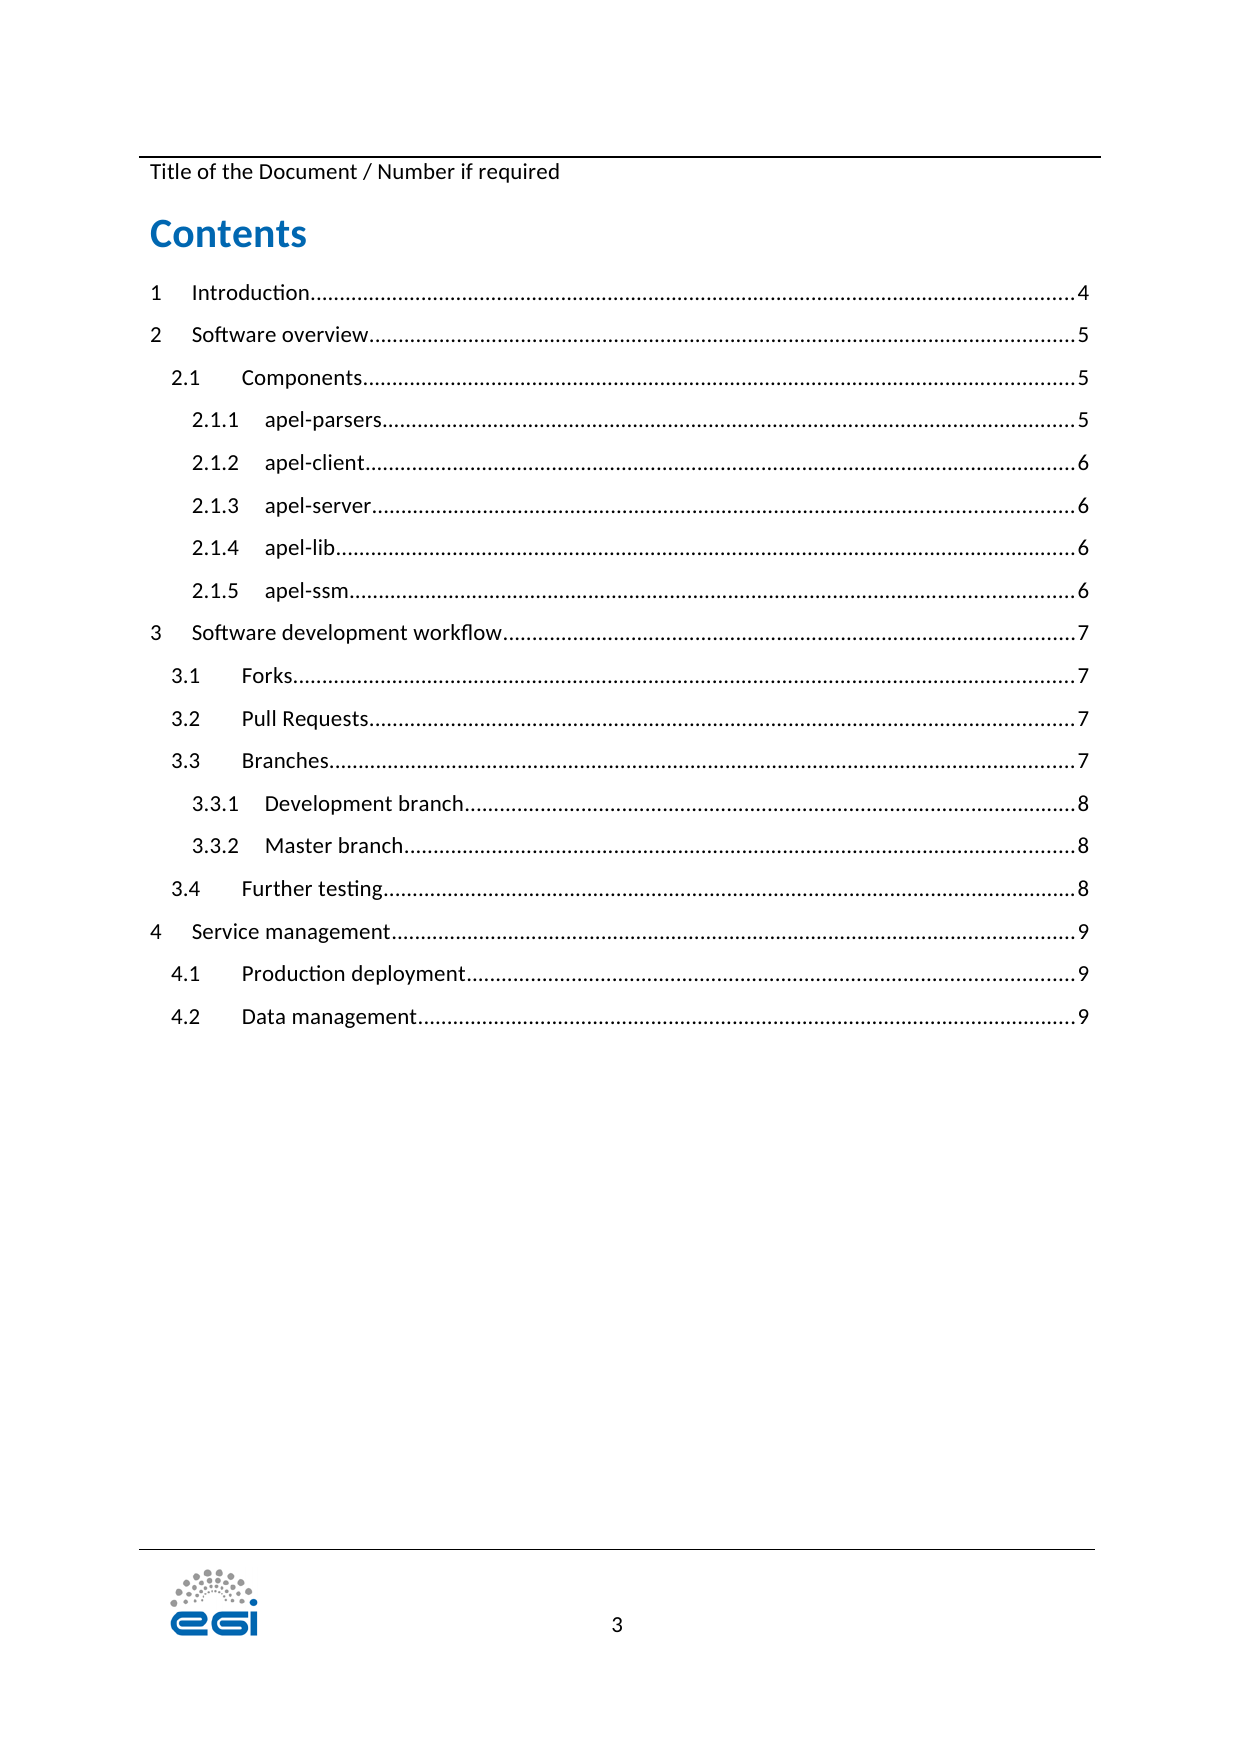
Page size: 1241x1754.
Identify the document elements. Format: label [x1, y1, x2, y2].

picture [150, 1567, 276, 1638]
